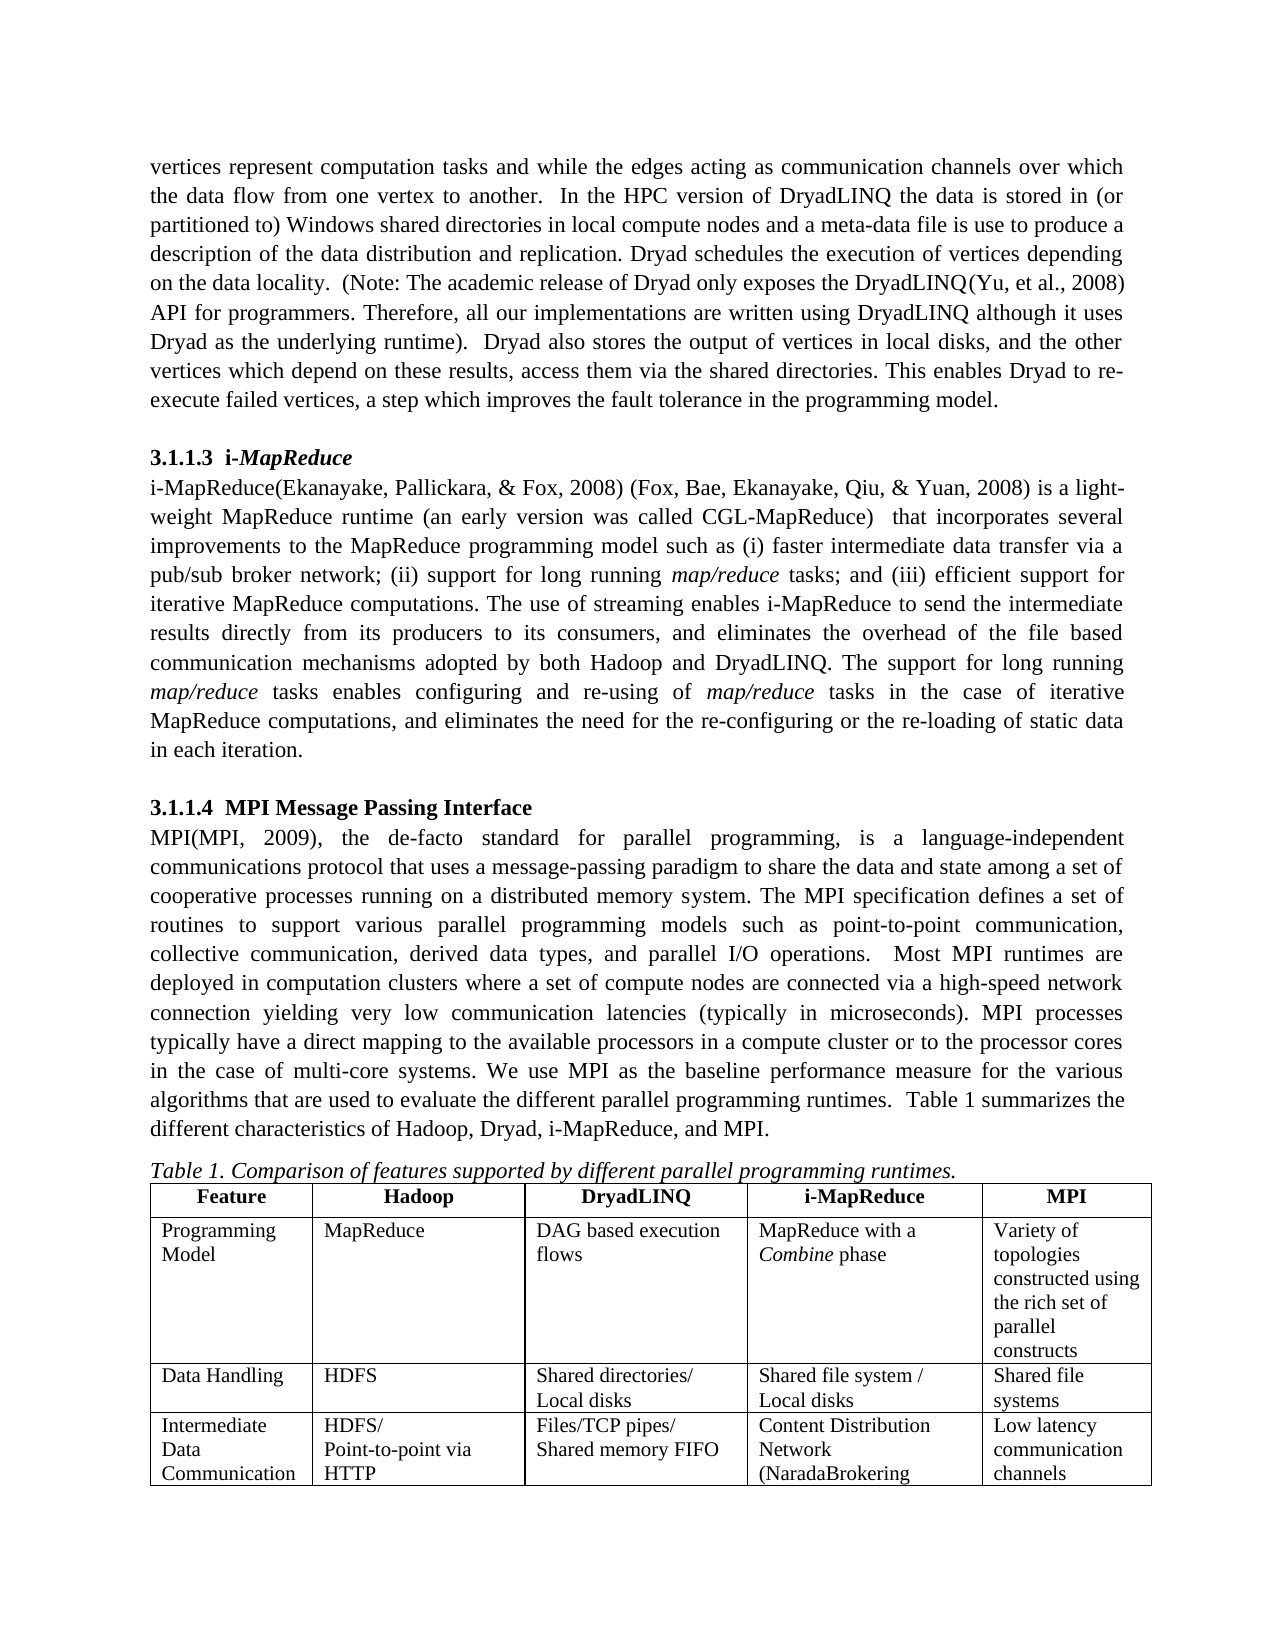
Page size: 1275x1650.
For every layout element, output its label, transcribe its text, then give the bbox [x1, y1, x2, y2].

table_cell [313, 1413, 524, 1485]
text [150, 150, 1125, 412]
table_header i-MapReduce [748, 1184, 982, 1217]
subtitle MPI Message Passing Interface [150, 792, 1125, 821]
table_cell Data Handling [151, 1364, 312, 1412]
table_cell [151, 1413, 312, 1485]
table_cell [983, 1413, 1151, 1485]
text Comparison of features supported by different parallel programming runtimes. [150, 1154, 1125, 1183]
table_cell Shared file system / Local disks [748, 1364, 982, 1412]
text i-MapReduce is a light-weight MapReduce runtime (an early version was called CGL-MapReduce) that incorporates several improvements to the MapReduce programming model such as (i) faster intermediate data transfer via a pub/sub broker network; (ii) support for long running map/reduce tasks; and (iii) efficient support for iterative MapReduce computations. The use of streaming enables i-MapReduce to send the intermediate results directly from its producers to its consumers, and eliminates the overhead of the file based communication mechanisms adopted by both Hadoop and DryadLINQ. The support for long running map/reduce tasks enables configuring and re-using of map/reduce tasks in the case of iterative MapReduce computations, and eliminates the need for the re-configuring or the re-loading of static data in each iteration. [150, 471, 1125, 762]
table_cell HDFS [313, 1364, 524, 1412]
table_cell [526, 1413, 747, 1485]
table_header DryadLINQ [526, 1184, 747, 1217]
subtitle i-MapReduce [150, 442, 1125, 471]
table_cell Shared file systems [983, 1364, 1151, 1412]
table_header Hadoop [313, 1184, 524, 1217]
table_header MPI [983, 1184, 1151, 1217]
table_cell MapReduce with a Combine phase [748, 1218, 982, 1362]
table_cell DAG based execution flows [526, 1218, 747, 1362]
table_cell Programming Model [151, 1218, 312, 1362]
table_cell MapReduce [313, 1218, 524, 1362]
text MPI, the de-facto standard for parallel programming, is a language-independent communications protocol that uses a message-passing paradigm to share the data and state among a set of cooperative processes running on a distributed memory system. The MPI specification defines a set of routines to support various parallel programming models such as point-to-point communication, collective communication, derived data types, and parallel I/O operations. Most MPI runtimes are deployed in computation clusters where a set of compute nodes are connected via a high-speed network connection yielding very low communication latencies (typically in microseconds). MPI processes typically have a direct mapping to the available processors in a compute cluster or to the processor cores in the case of multi-core systems. We use MPI as the baseline performance measure for the various algorithms that are used to evaluate the different parallel programming runtimes. Table 1 summarizes the different characteristics of Hadoop, Dryad, i-MapReduce, and MPI. [150, 821, 1125, 1142]
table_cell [748, 1413, 982, 1485]
table_header Feature [151, 1184, 312, 1217]
table_cell Variety of topologies constructed using the rich set of parallel constructs [983, 1218, 1151, 1362]
table_cell Shared directories/ Local disks [526, 1364, 747, 1412]
